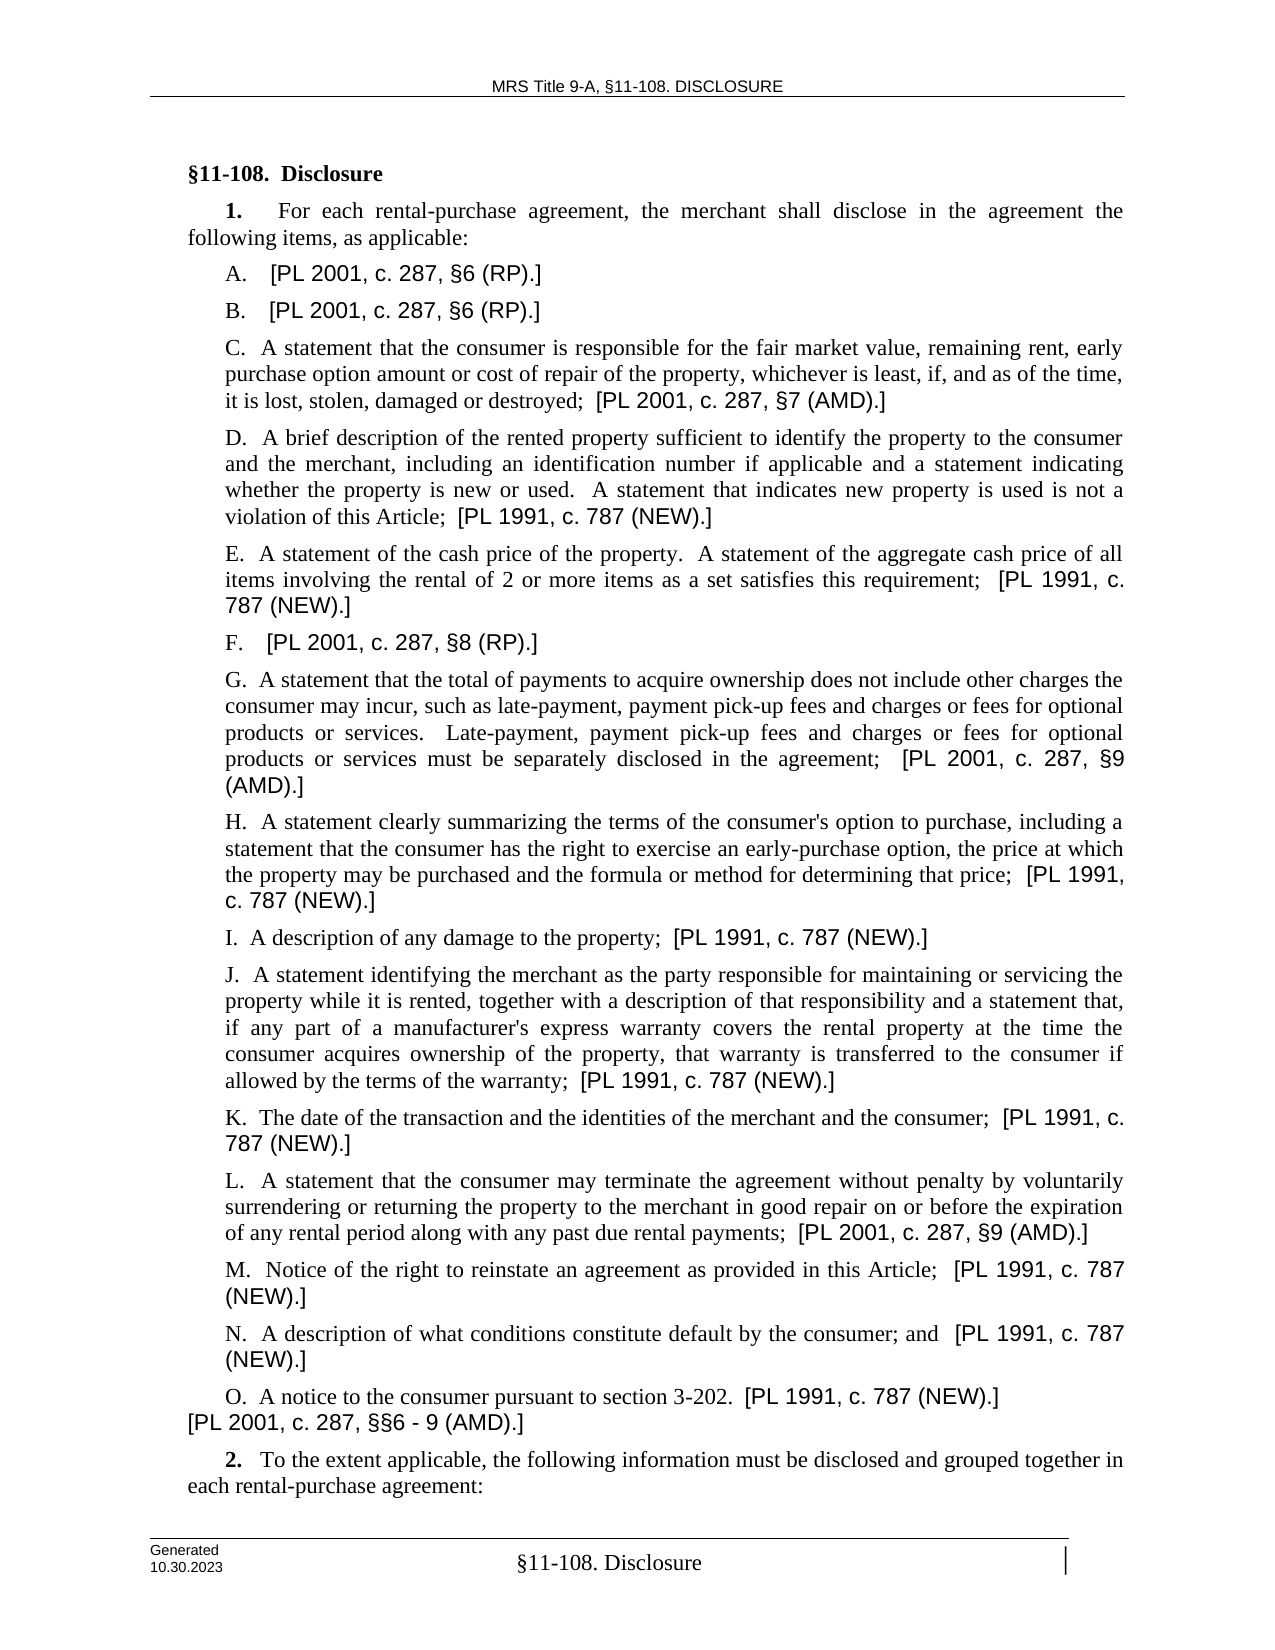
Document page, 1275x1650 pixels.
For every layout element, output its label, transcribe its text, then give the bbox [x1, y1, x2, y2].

text F. [PL 2001, c. 287, §8 (RP).] [225, 629, 1125, 656]
text A. [PL 2001, c. 287, §6 (RP).] [225, 260, 1125, 287]
text J. A statement identifying the merchant as the party responsible for maintaining or servicing the property while it is rented, together with a description of that responsibility and a statement that, if any part of a manufacturer's express warranty covers the rental property at the time the consumer acquires ownership of the property, that warranty is transferred to the consumer if allowed by the terms of the warranty; [PL 1991, c. 787 (NEW).] [225, 961, 1125, 1093]
text B. [PL 2001, c. 287, §6 (RP).] [225, 297, 1125, 324]
text 1. For each rental-purchase agreement, the merchant shall disclose in the agreement the following items, as applicable: [187, 197, 1125, 250]
text G. A statement that the total of payments to acquire ownership does not include other charges the consumer may incur, such as late-payment, payment pick-up fees and charges or fees for optional products or services. Late-payment, payment pick-up fees and charges or fees for optional products or services must be separately disclosed in the agreement; [PL 2001, c. 287, §9 (AMD).] [225, 666, 1125, 798]
text K. The date of the transaction and the identities of the merchant and the consumer; [PL 1991, c. 787 (NEW).] [225, 1103, 1125, 1156]
text O. A notice to the consumer pursuant to section 3‑202. [PL 1991, c. 787 (NEW).] [225, 1383, 1125, 1409]
text E. A statement of the cash price of the property. A statement of the aggregate cash price of all items involving the rental of 2 or more items as a set satisfies this requirement; [PL 1991, c. 787 (NEW).] [225, 539, 1125, 619]
text M. Notice of the right to reinstate an agreement as provided in this Article; [PL 1991, c. 787 (NEW).] [225, 1256, 1125, 1309]
text [PL 2001, c. 287, §§6 - 9 (AMD).] [187, 1409, 1125, 1436]
text §11-108. Disclosure [187, 160, 1125, 187]
text I. A description of any damage to the property; [PL 1991, c. 787 (NEW).] [225, 924, 1125, 951]
text 2. To the extent applicable, the following information must be disclosed and grouped together in each rental-purchase agreement: [187, 1446, 1125, 1499]
text C. A statement that the consumer is responsible for the fair market value, remaining rent, early purchase option amount or cost of repair of the property, whichever is least, if, and as of the time, it is lost, stolen, damaged or destroyed; [PL 2001, c. 287, §7 (AMD).] [225, 334, 1125, 413]
text D. A brief description of the rented property sufficient to identify the property to the consumer and the merchant, including an identification number if applicable and a statement indicating whether the property is new or used. A statement that indicates new property is used is not a violation of this Article; [PL 1991, c. 787 (NEW).] [225, 424, 1125, 529]
text N. A description of what conditions constitute default by the consumer; and [PL 1991, c. 787 (NEW).] [225, 1319, 1125, 1372]
text L. A statement that the consumer may terminate the agreement without penalty by voluntarily surrendering or returning the property to the merchant in good repair on or before the expiration of any rental period along with any past due rental payments; [PL 2001, c. 287, §9 (AMD).] [225, 1167, 1125, 1246]
text H. A statement clearly summarizing the terms of the consumer's option to purchase, including a statement that the consumer has the right to exercise an early-purchase option, the price at which the property may be purchased and the formula or method for determining that price; [PL 1991, c. 787 (NEW).] [225, 808, 1125, 914]
